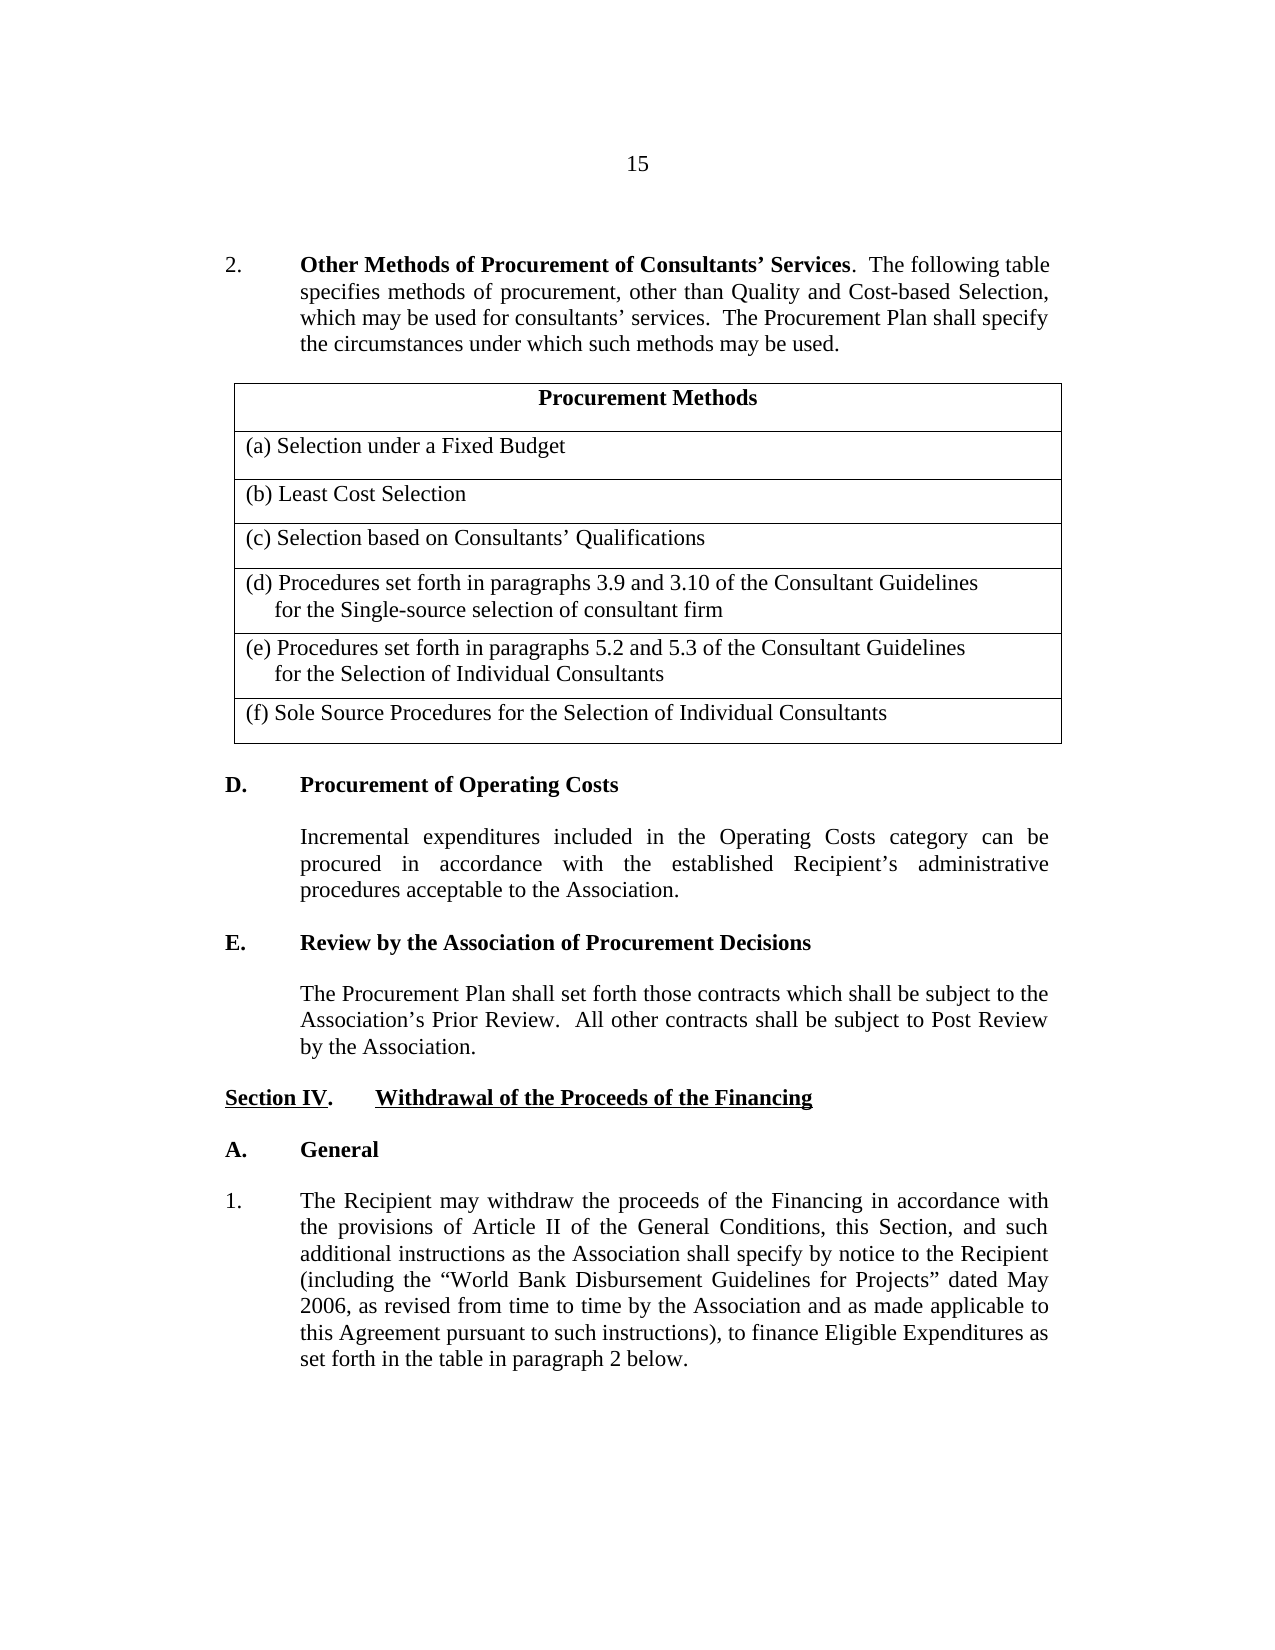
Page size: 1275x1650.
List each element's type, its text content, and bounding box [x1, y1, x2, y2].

text 1. The Recipient may withdraw the proceeds of the Financing in accordance with the provisions of Article II of the General Conditions, this Section, and such additional instructions as the Association shall specify by notice to the Recipient (including the “World Bank Disbursement Guidelines for Projects” dated May 2006, as revised from time to time by the Association and as made applicable to this Agreement pursuant to such instructions), to finance Eligible Expenditures as set forth in the table in paragraph 2 below. [225, 1187, 1050, 1371]
list General [225, 1136, 1050, 1162]
text Section IV. Withdrawal of the Proceeds of the Financing [225, 1084, 1050, 1111]
text E. Review by the Association of Procurement Decisions [225, 929, 1050, 955]
table_cell (c) Selection based on Consultants’ Qualifications [235, 524, 1061, 568]
text Incremental expenditures included in the Operating Costs category can be procured in accordance with the established Recipient’s administrative procedures acceptable to the Association. [300, 823, 1050, 902]
table_cell (f) Sole Source Procedures for the Selection of Individual Consultants [235, 699, 1061, 743]
text 2. Other Methods of Procurement of Consultants’ Services. The following table specifies methods of procurement, other than Quality and Cost-based Selection, which may be used for consultants’ services. The Procurement Plan shall specify the circumstances under which such methods may be used. [225, 251, 1050, 357]
table_cell (e) Procedures set forth in paragraphs 5.2 and 5.3 of the Consultant Guidelines for the Selection of Individual Consultants [235, 634, 1061, 697]
text The Procurement Plan shall set forth those contracts which shall be subject to the Association’s Prior Review. All other contracts shall be subject to Post Review by the Association. [225, 980, 1050, 1059]
text D. Procurement of Operating Costs [225, 771, 1050, 797]
table_cell (b) Least Cost Selection [235, 480, 1061, 522]
table_cell (a) Selection under a Fixed Budget [235, 432, 1061, 478]
table_cell (d) Procedures set forth in paragraphs 3.9 and 3.10 of the Consultant Guidelines for the Single-source selection of consultant firm [235, 569, 1061, 633]
table_header Procurement Methods [235, 384, 1061, 431]
